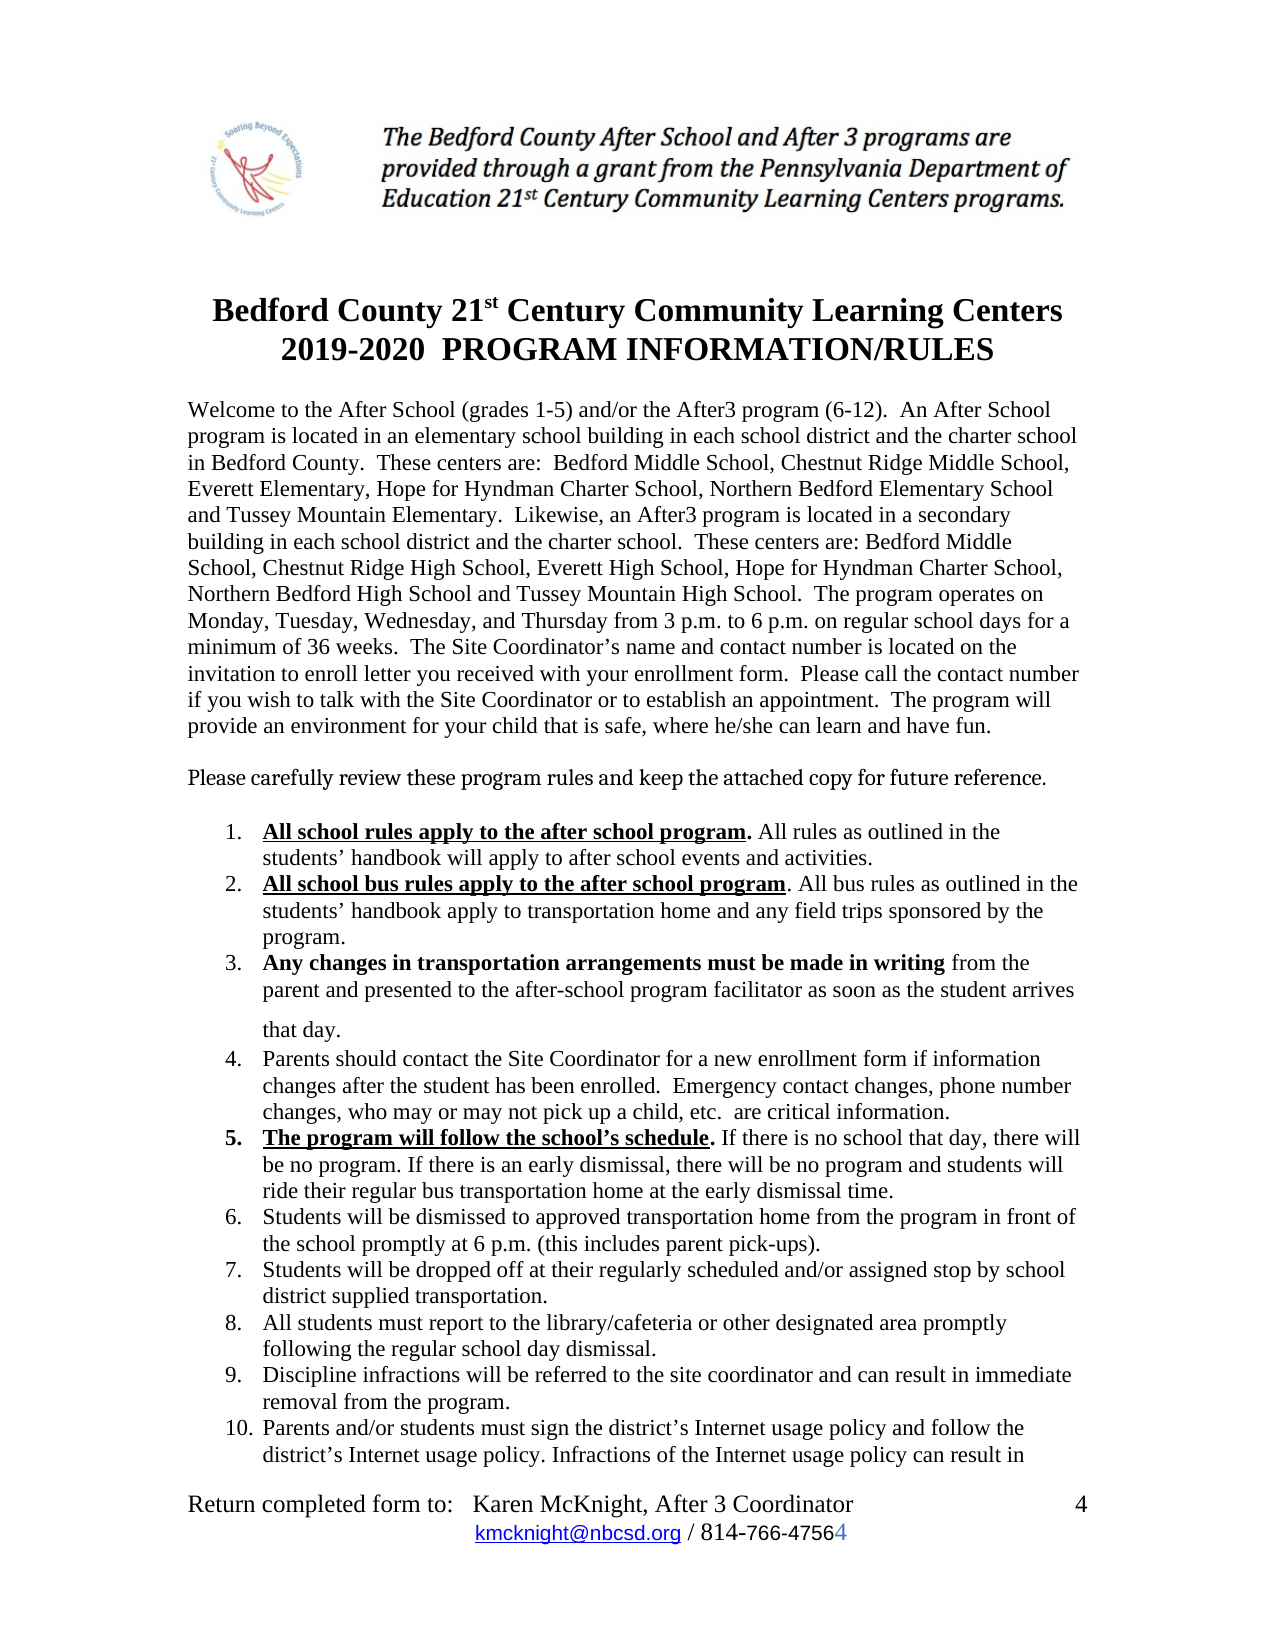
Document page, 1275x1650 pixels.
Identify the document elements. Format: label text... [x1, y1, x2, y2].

text Welcome to the After School (grades 1-5) and/or the After3 program (6-12). An After School program is located in an elementary school building in each school district and the charter school in Bedford County. These centers are: Bedford Middle School, Chestnut Ridge Middle School, Everett Elementary, Hope for Hyndman Charter School, Northern Bedford Elementary School and Tussey Mountain Elementary. Likewise, an After3 program is located in a secondary building in each school district and the charter school. These centers are: Bedford Middle School, Chestnut Ridge High School, Everett High School, Hope for Hyndman Charter School, Northern Bedford High School and Tussey Mountain High School. The program operates on Monday, Tuesday, Wednesday, and Thursday from 3 p.m. to 6 p.m. on regular school days for a minimum of 36 weeks. The Site Coordinator’s name and contact number is located on the invitation to enroll letter you received with your enrollment form. Please call the contact number if you wish to talk with the Site Coordinator or to establish an appointment. The program will provide an environment for your child that is safe, where he/she can learn and have fun. [187, 396, 1087, 739]
list Discipline infractions will be referred to the site coordinator and can result in immediate removal from the program. [225, 1362, 1087, 1414]
picture [187, 103, 1088, 238]
list The program will follow the school’s schedule. If there is no school that day, there will be no program. If there is an early dismissal, there will be no program and students will ride their regular bus transportation home at the early dismissal time. [225, 1124, 1087, 1203]
list Students will be dropped off at their regularly scheduled and/or assigned stop by school district supplied transportation. [225, 1256, 1087, 1309]
list Parents should contact the Site Coordinator for a new enrollment form if information changes after the student has been enrolled. Emergency contact changes, phone number changes, who may or may not pick up a child, etc. are critical information. [225, 1045, 1087, 1124]
list All school bus rules apply to the after school program. All bus rules as outlined in the students’ handbook apply to transportation home and any field trips sponsored by the program. [225, 870, 1087, 949]
list Students will be dismissed to approved transportation home from the program in front of the school promptly at 6 p.m. (this includes parent pick-ups). [225, 1203, 1087, 1256]
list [225, 1414, 1087, 1467]
list All school rules apply to the after school program. All rules as outlined in the students’ handbook will apply to after school events and activities. [225, 818, 1087, 870]
list All students must report to the library/cafeteria or other designated area promptly following the regular school day dismissal. [225, 1309, 1087, 1362]
list Any changes in transportation arrangements must be made in writing from the parent and presented to the after-school program facilitator as soon as the student arrives that day. [225, 949, 1087, 1045]
text Bedford County 21st Century Community Learning Centers 2019-2020 PROGRAM INFORMATION/RULES [187, 291, 1087, 367]
text Please carefully review these program rules and keep the attached copy for future reference. [187, 765, 1087, 791]
